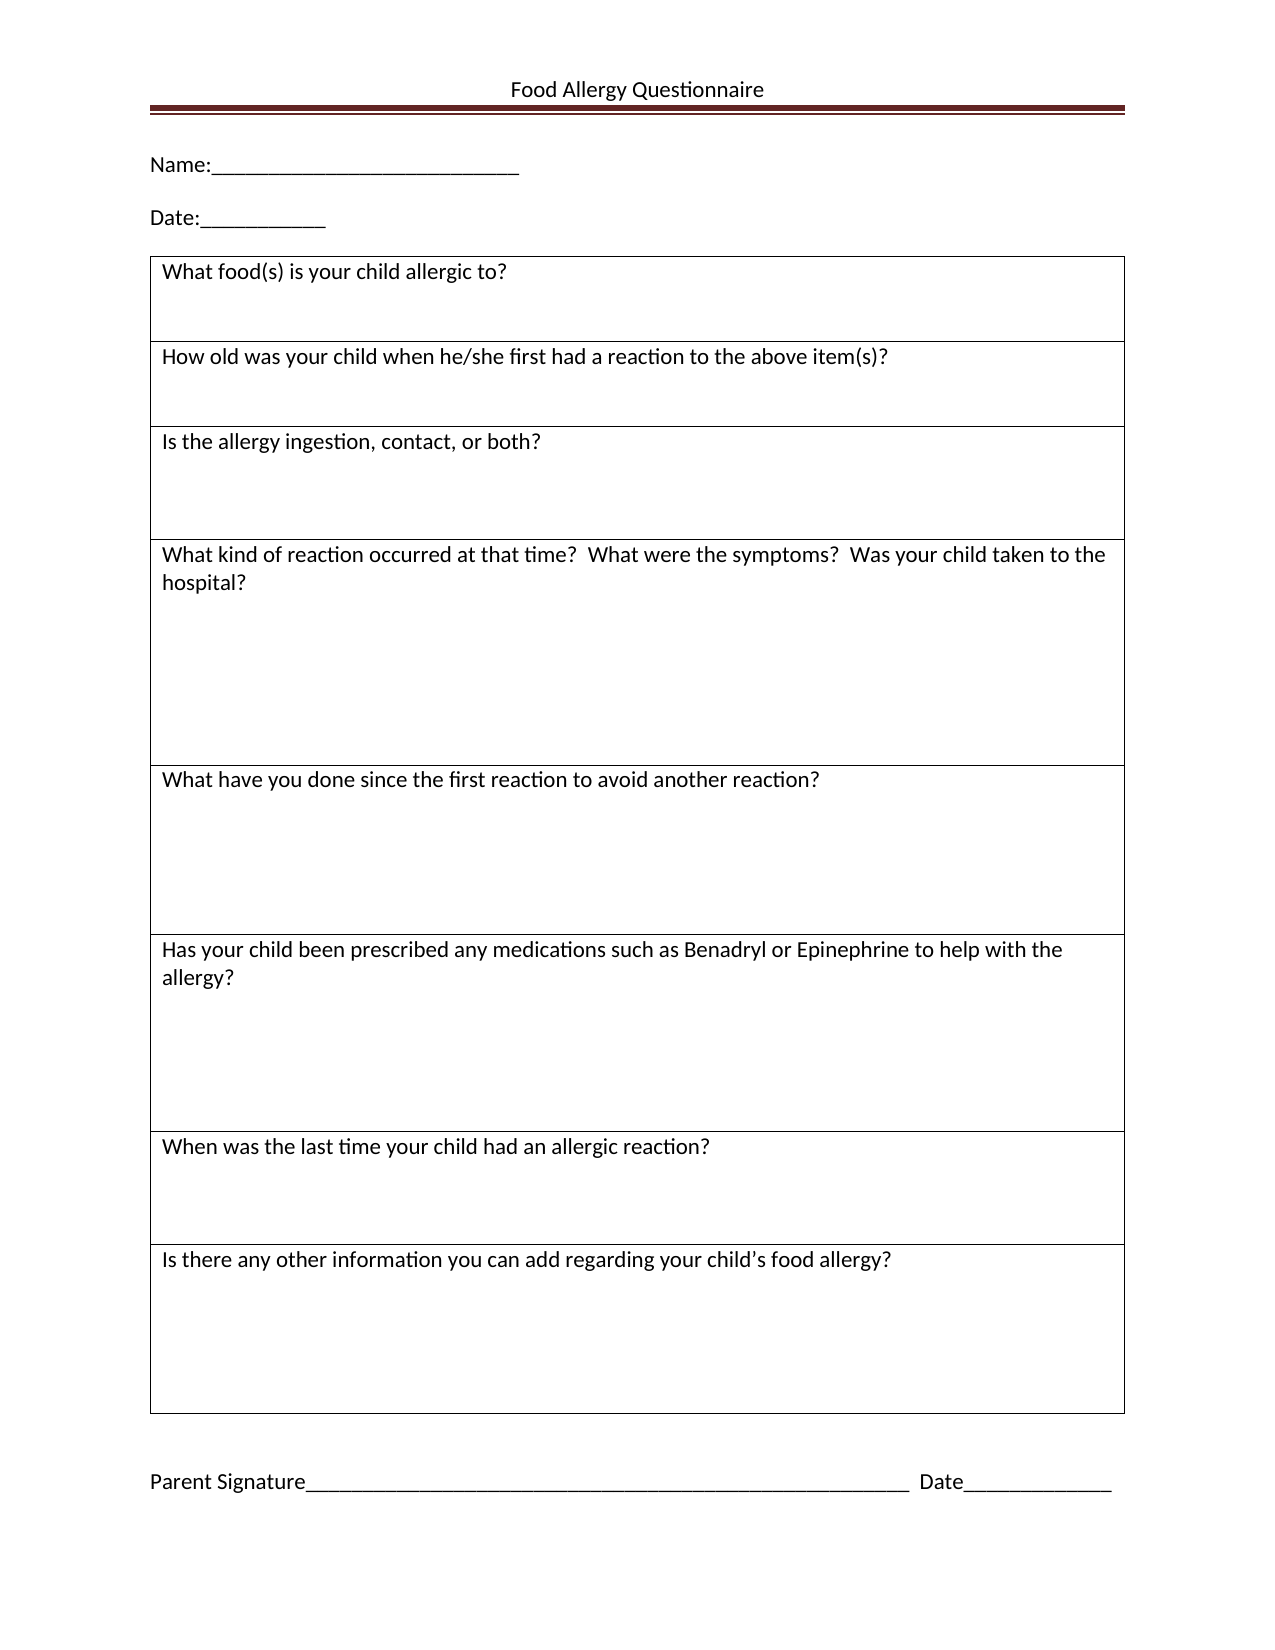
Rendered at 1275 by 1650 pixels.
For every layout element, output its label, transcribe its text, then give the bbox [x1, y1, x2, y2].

table_cell What kind of reaction occurred at that time? What were the symptoms? Was your child taken to the hospital? [151, 540, 1124, 764]
table_cell How old was your child when he/she first had a reaction to the above item(s)? [151, 342, 1124, 426]
text Name:___________________________ [150, 150, 1125, 178]
table_header What food(s) is your child allergic to? [151, 257, 1124, 341]
text Date:___________ [150, 203, 1125, 231]
table_cell When was the last time your child had an allergic reaction? [151, 1132, 1124, 1244]
table_cell What have you done since the first reaction to avoid another reaction? [151, 766, 1124, 934]
text Parent Signature_____________________________________________________ Date_____________ [150, 1467, 1125, 1495]
table_cell Has your child been prescribed any medications such as Benadryl or Epinephrine to help with the allergy? [151, 935, 1124, 1131]
table_cell Is the allergy ingestion, contact, or both? [151, 427, 1124, 539]
table_cell Is there any other information you can add regarding your child’s food allergy? [151, 1245, 1124, 1413]
